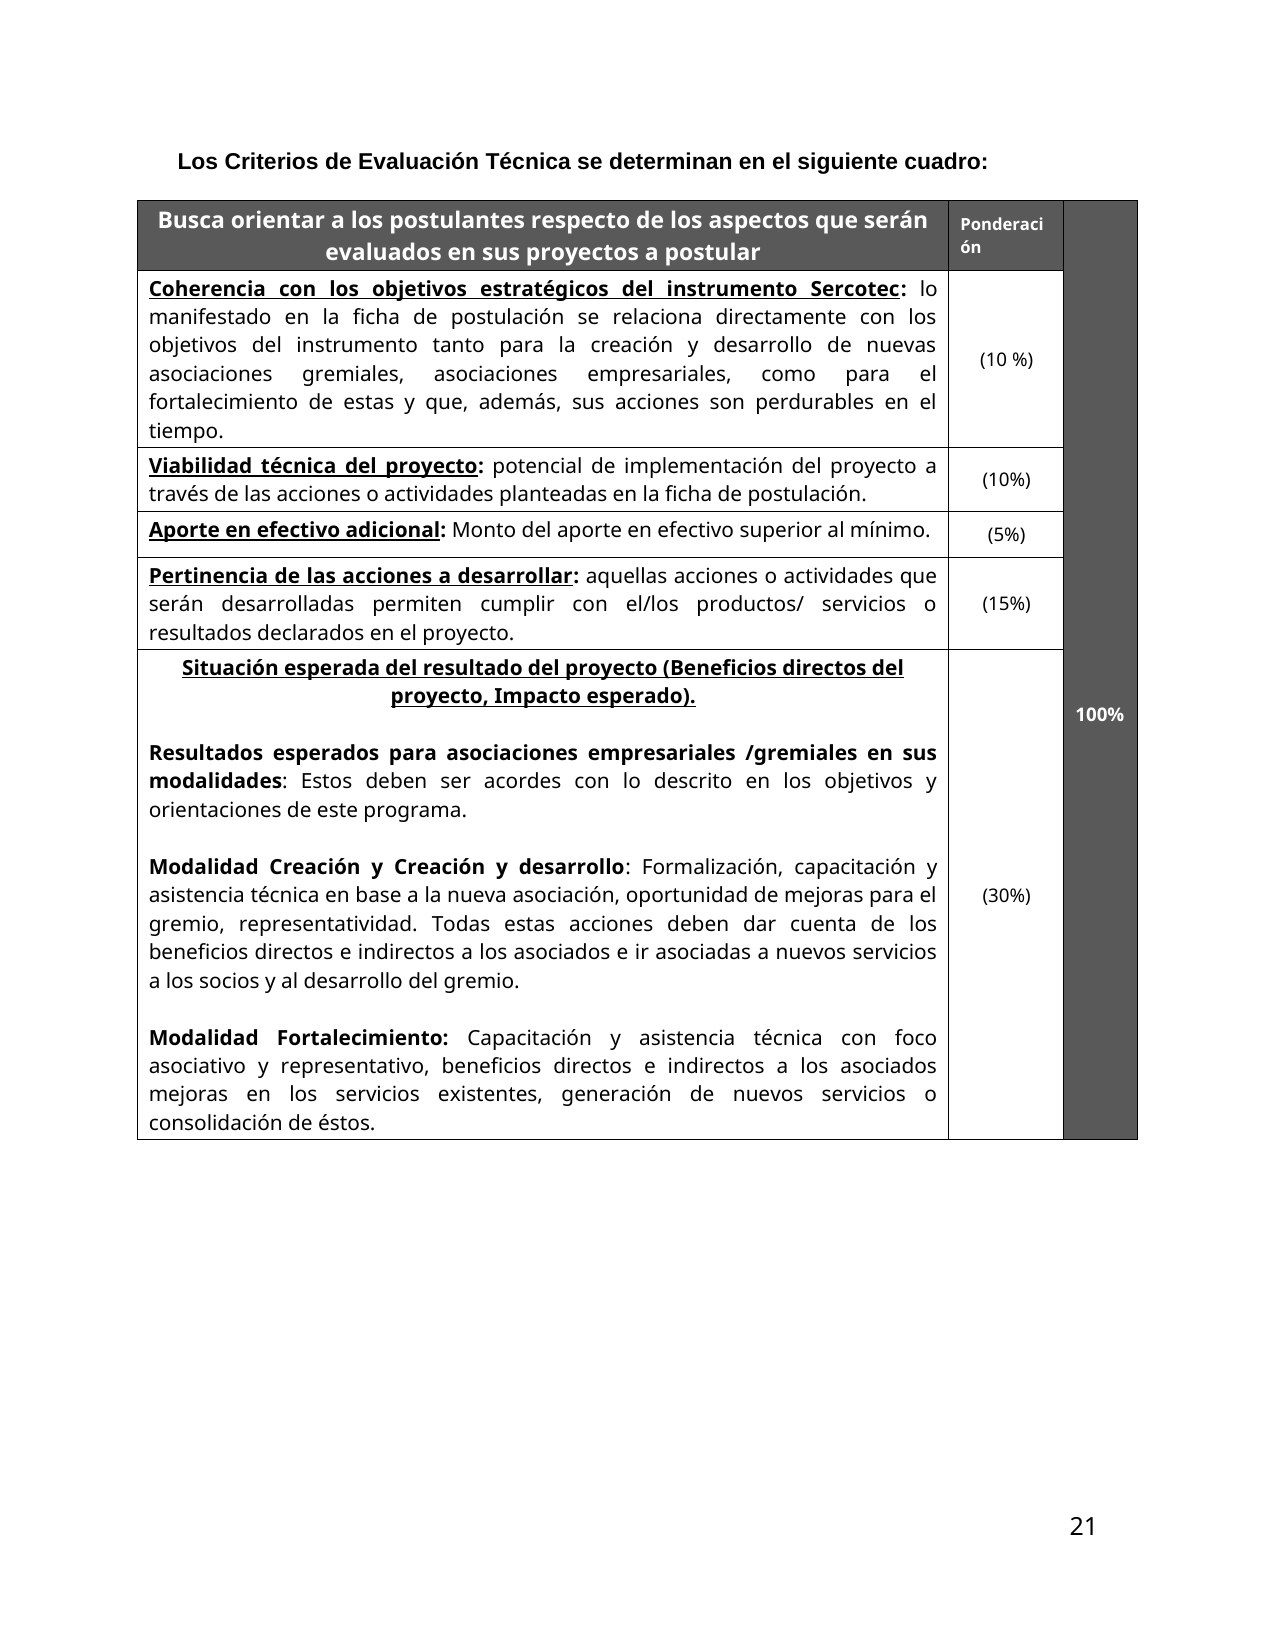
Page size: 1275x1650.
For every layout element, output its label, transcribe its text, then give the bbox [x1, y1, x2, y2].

table_cell Situación esperada del resultado del proyecto (Beneficios directos del proyecto, Impacto esperado). Resultados esperados para asociaciones empresariales /gremiales en sus modalidades: Estos deben ser acordes con lo descrito en los objetivos y orientaciones de este programa. Modalidad Creación y Creación y desarrollo: Formalización, capacitación y asistencia técnica en base a la nueva asociación, oportunidad de mejoras para el gremio, representatividad. Todas estas acciones deben dar cuenta de los beneficios directos e indirectos a los asociados e ir asociadas a nuevos servicios a los socios y al desarrollo del gremio. Modalidad Fortalecimiento: Capacitación y asistencia técnica con foco asociativo y representativo, beneficios directos e indirectos a los asociados mejoras en los servicios existentes, generación de nuevos servicios o consolidación de éstos. [138, 650, 948, 1139]
table_cell (10%) [949, 448, 1063, 511]
table_cell (5%) [949, 512, 1063, 557]
table_cell (30%) [949, 650, 1063, 1139]
table_cell Pertinencia de las acciones a desarrollar: aquellas acciones o actividades que serán desarrolladas permiten cumplir con el/los productos/ servicios o resultados declarados en el proyecto. [138, 558, 948, 649]
table_cell (15%) [949, 558, 1063, 649]
table_cell Aporte en efectivo adicional: Monto del aporte en efectivo superior al mínimo. [138, 512, 948, 557]
table_cell (10 %) [949, 271, 1063, 447]
table_header 100% [1064, 201, 1137, 1139]
text Los Criterios de Evaluación Técnica se determinan en el siguiente cuadro: [177, 148, 1098, 174]
table_cell Coherencia con los objetivos estratégicos del instrumento Sercotec: lo manifestado en la ficha de postulación se relaciona directamente con los objetivos del instrumento tanto para la creación y desarrollo de nuevas asociaciones gremiales, asociaciones empresariales, como para el fortalecimiento de estas y que, además, sus acciones son perdurables en el tiempo. [138, 271, 948, 447]
table_header Busca orientar a los postulantes respecto de los aspectos que serán evaluados en sus proyectos a postular [138, 201, 948, 270]
table_header Ponderación [949, 201, 1063, 270]
table_cell Viabilidad técnica del proyecto: potencial de implementación del proyecto a través de las acciones o actividades planteadas en la ficha de postulación. [138, 448, 948, 511]
